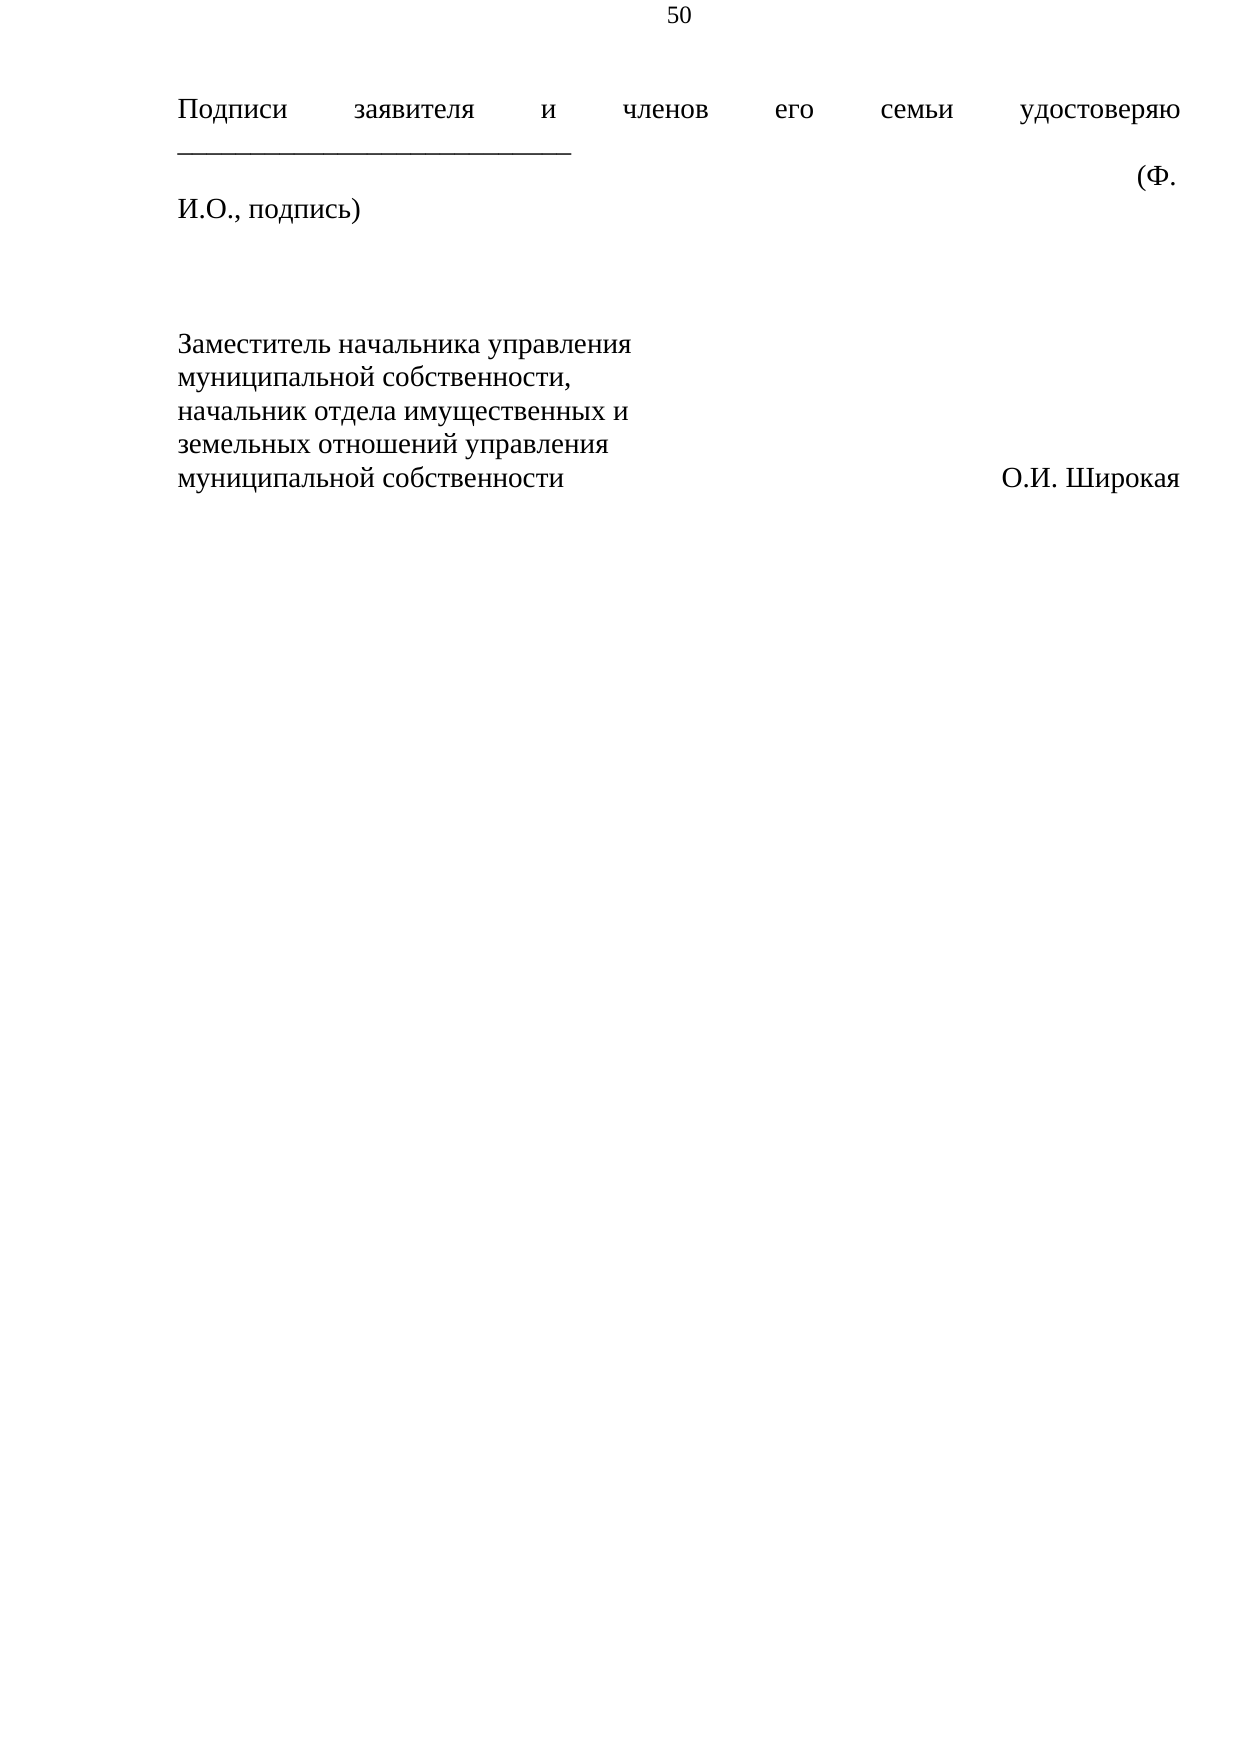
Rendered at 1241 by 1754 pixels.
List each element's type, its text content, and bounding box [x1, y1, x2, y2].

text (Ф.И.О., подпись) [177, 158, 1181, 225]
text Подписи заявителя и членов его семьи удостоверяю ___________________________ [177, 91, 1181, 158]
text начальник отдела имущественных и [177, 393, 1181, 426]
text муниципальной собственности, [177, 359, 1181, 393]
text муниципальной собственности О.И. Широкая [177, 460, 1181, 493]
text земельных отношений управления [177, 426, 1181, 460]
text Заместитель начальника управления [177, 326, 1181, 359]
